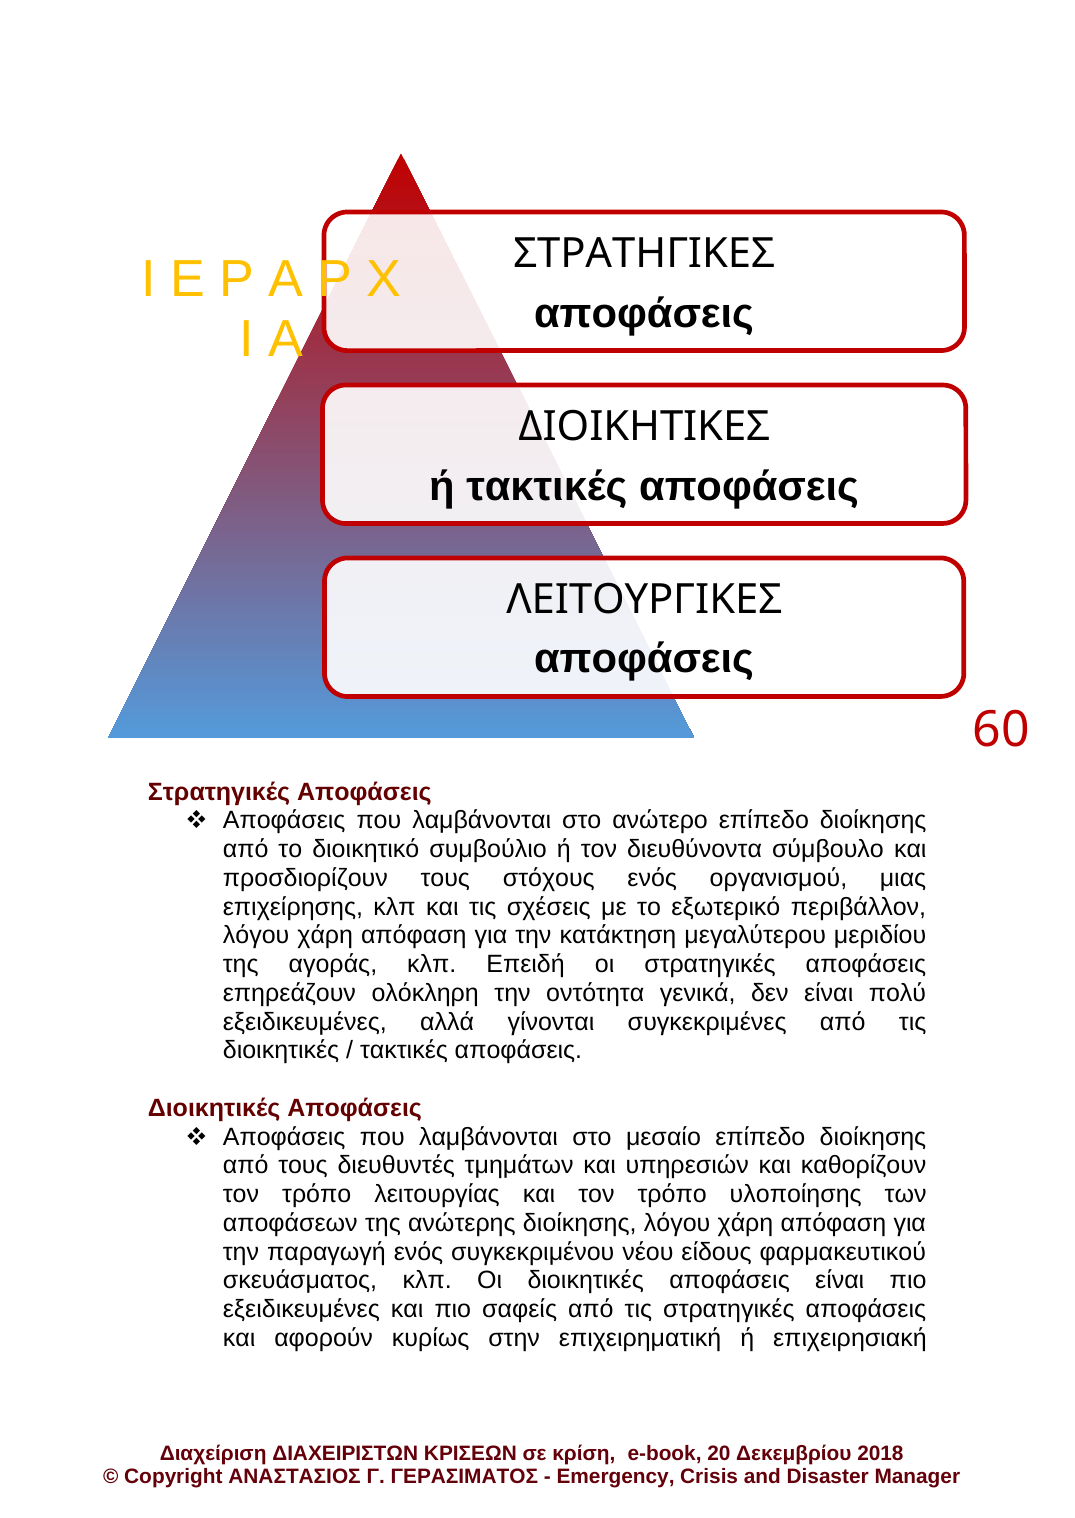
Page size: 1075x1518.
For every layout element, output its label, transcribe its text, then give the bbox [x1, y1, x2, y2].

text Στρατηγικές Αποφάσεις [148, 777, 927, 805]
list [185, 1122, 927, 1352]
text Διοικητικές Αποφάσεις [148, 1093, 927, 1122]
list Αποφάσεις που λαμβάνονται στο ανώτερο επίπεδο διοίκησης από το διοικητικό συμβούλιο ή τον διευθύνοντα σύμβουλο και προσδιορίζουν τους στόχους ενός οργανισμού, μιας επιχείρησης, κλπ και τις σχέσεις με το εξωτερικό περιβάλλον, λόγου χάρη απόφαση για την κατάκτηση μεγαλύτερου μεριδίου της αγοράς, κλπ. Επειδή οι στρατηγικές αποφάσεις επηρεάζουν ολόκληρη την οντότητα γενικά, δεν είναι πολύ εξειδικευμένες, αλλά γίνονται συγκεκριμένες από τις διοικητικές / τακτικές αποφάσεις. [185, 805, 927, 1064]
